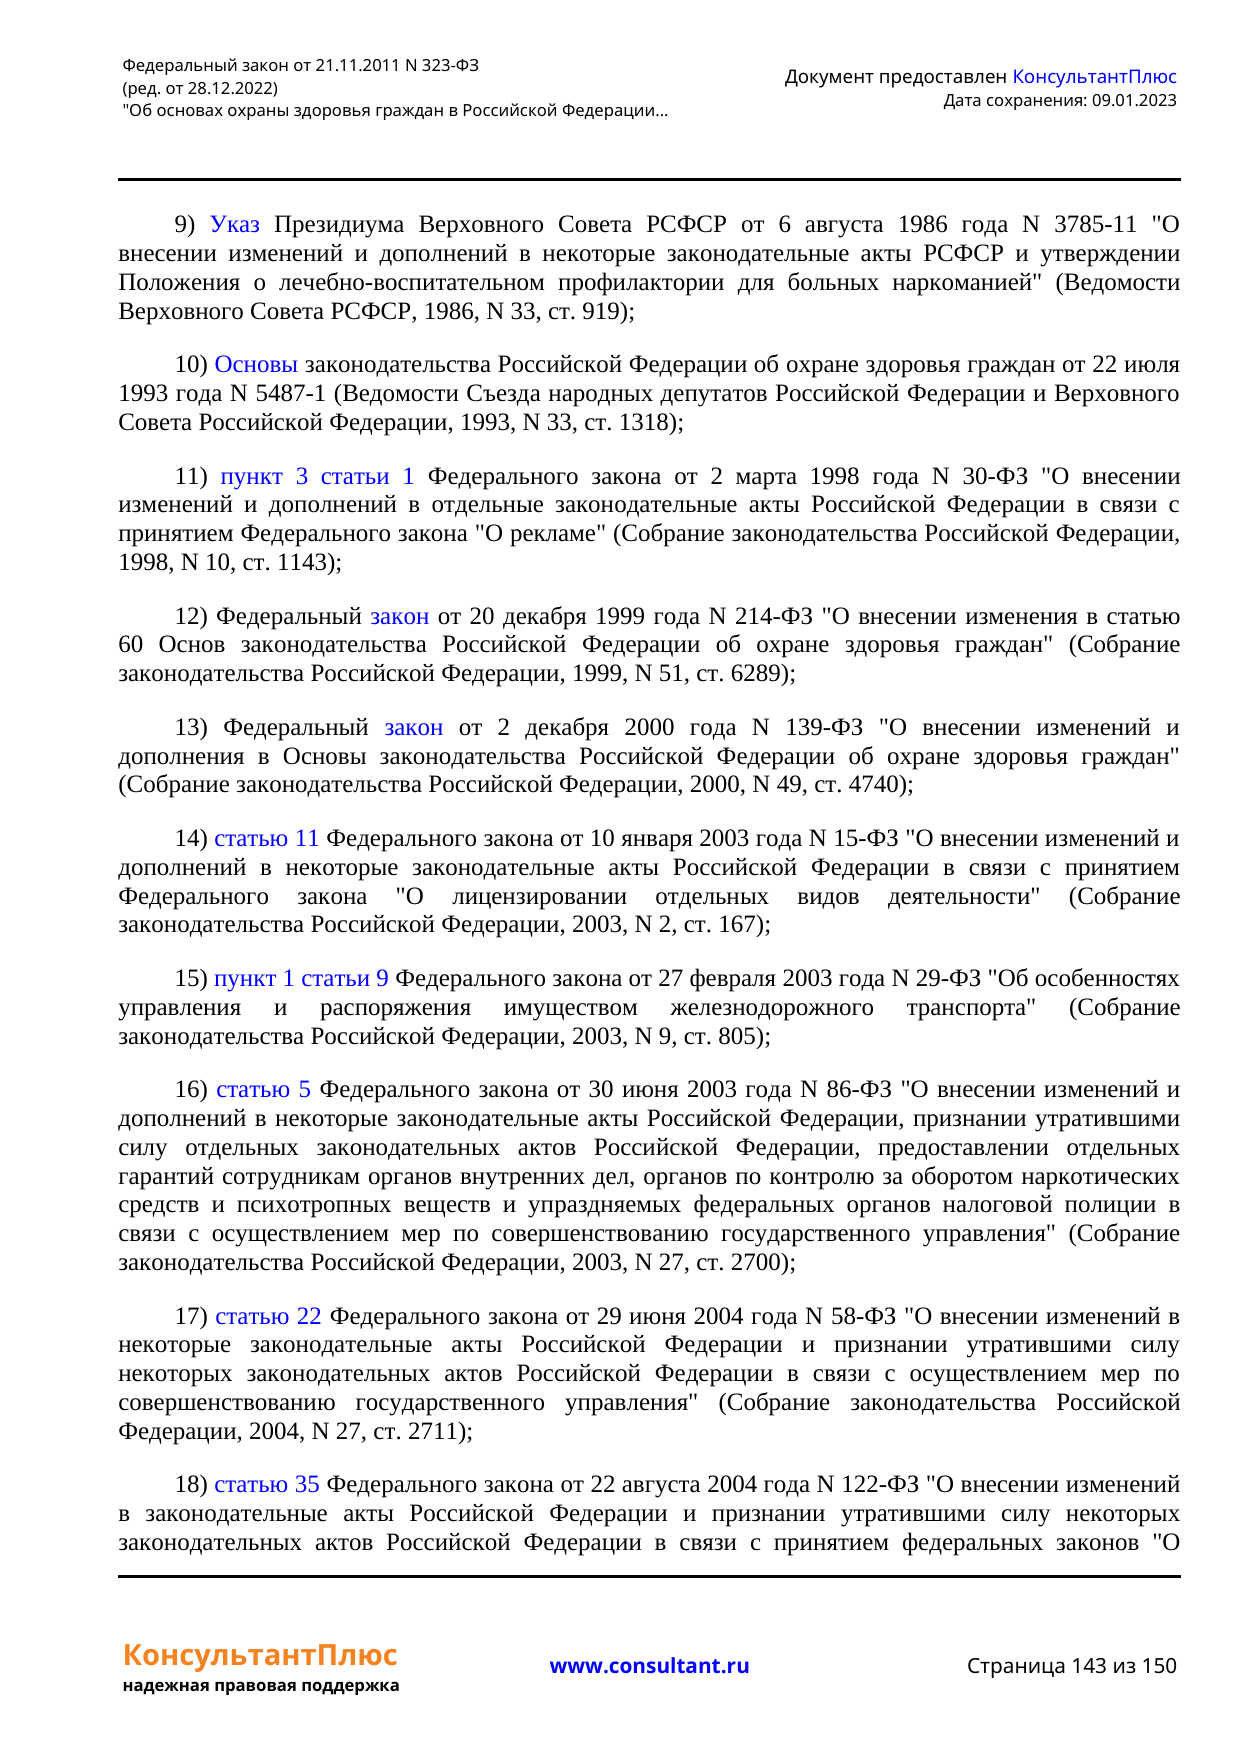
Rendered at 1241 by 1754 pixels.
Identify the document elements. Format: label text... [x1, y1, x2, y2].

text 9) Указ Президиума Верховного Совета РСФСР от 6 августа 1986 года N 3785-11 "О внесении изменений и дополнений в некоторые законодательные акты РСФСР и утверждении Положения о лечебно-воспитательном профилактории для больных наркоманией" (Ведомости Верховного Совета РСФСР, 1986, N 33, ст. 919); [118, 209, 1181, 324]
text 17) статью 22 Федерального закона от 29 июня 2004 года N 58-ФЗ "О внесении изменений в некоторые законодательные акты Российской Федерации и признании утратившими силу некоторых законодательных актов Российской Федерации в связи с осуществлением мер по совершенствованию государственного управления" (Собрание законодательства Российской Федерации, 2004, N 27, ст. 2711); [118, 1301, 1181, 1444]
text 10) Основы законодательства Российской Федерации об охране здоровья граждан от 22 июля 1993 года N 5487-1 (Ведомости Съезда народных депутатов Российской Федерации и Верховного Совета Российской Федерации, 1993, N 33, ст. 1318); [118, 349, 1181, 436]
text 16) статью 5 Федерального закона от 30 июня 2003 года N 86-ФЗ "О внесении изменений и дополнений в некоторые законодательные акты Российской Федерации, признании утратившими силу отдельных законодательных актов Российской Федерации, предоставлении отдельных гарантий сотрудникам органов внутренних дел, органов по контролю за оборотом наркотических средств и психотропных веществ и упраздняемых федеральных органов налоговой полиции в связи с осуществлением мер по совершенствованию государственного управления" (Собрание законодательства Российской Федерации, 2003, N 27, ст. 2700); [118, 1074, 1181, 1276]
text 14) статью 11 Федерального закона от 10 января 2003 года N 15-ФЗ "О внесении изменений и дополнений в некоторые законодательные акты Российской Федерации в связи с принятием Федерального закона "О лицензировании отдельных видов деятельности" (Собрание законодательства Российской Федерации, 2003, N 2, ст. 167); [118, 823, 1181, 938]
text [118, 1469, 1181, 1556]
text 13) Федеральный закон от 2 декабря 2000 года N 139-ФЗ "О внесении изменений и дополнения в Основы законодательства Российской Федерации об охране здоровья граждан" (Собрание законодательства Российской Федерации, 2000, N 49, ст. 4740); [118, 712, 1181, 798]
text 11) пункт 3 статьи 1 Федерального закона от 2 марта 1998 года N 30-ФЗ "О внесении изменений и дополнений в отдельные законодательные акты Российской Федерации в связи с принятием Федерального закона "О рекламе" (Собрание законодательства Российской Федерации, 1998, N 10, ст. 1143); [118, 461, 1181, 576]
text 12) Федеральный закон от 20 декабря 1999 года N 214-ФЗ "О внесении изменения в статью 60 Основ законодательства Российской Федерации об охране здоровья граждан" (Собрание законодательства Российской Федерации, 1999, N 51, ст. 6289); [118, 601, 1181, 687]
text 15) пункт 1 статьи 9 Федерального закона от 27 февраля 2003 года N 29-ФЗ "Об особенностях управления и распоряжения имуществом железнодорожного транспорта" (Собрание законодательства Российской Федерации, 2003, N 9, ст. 805); [118, 963, 1181, 1049]
